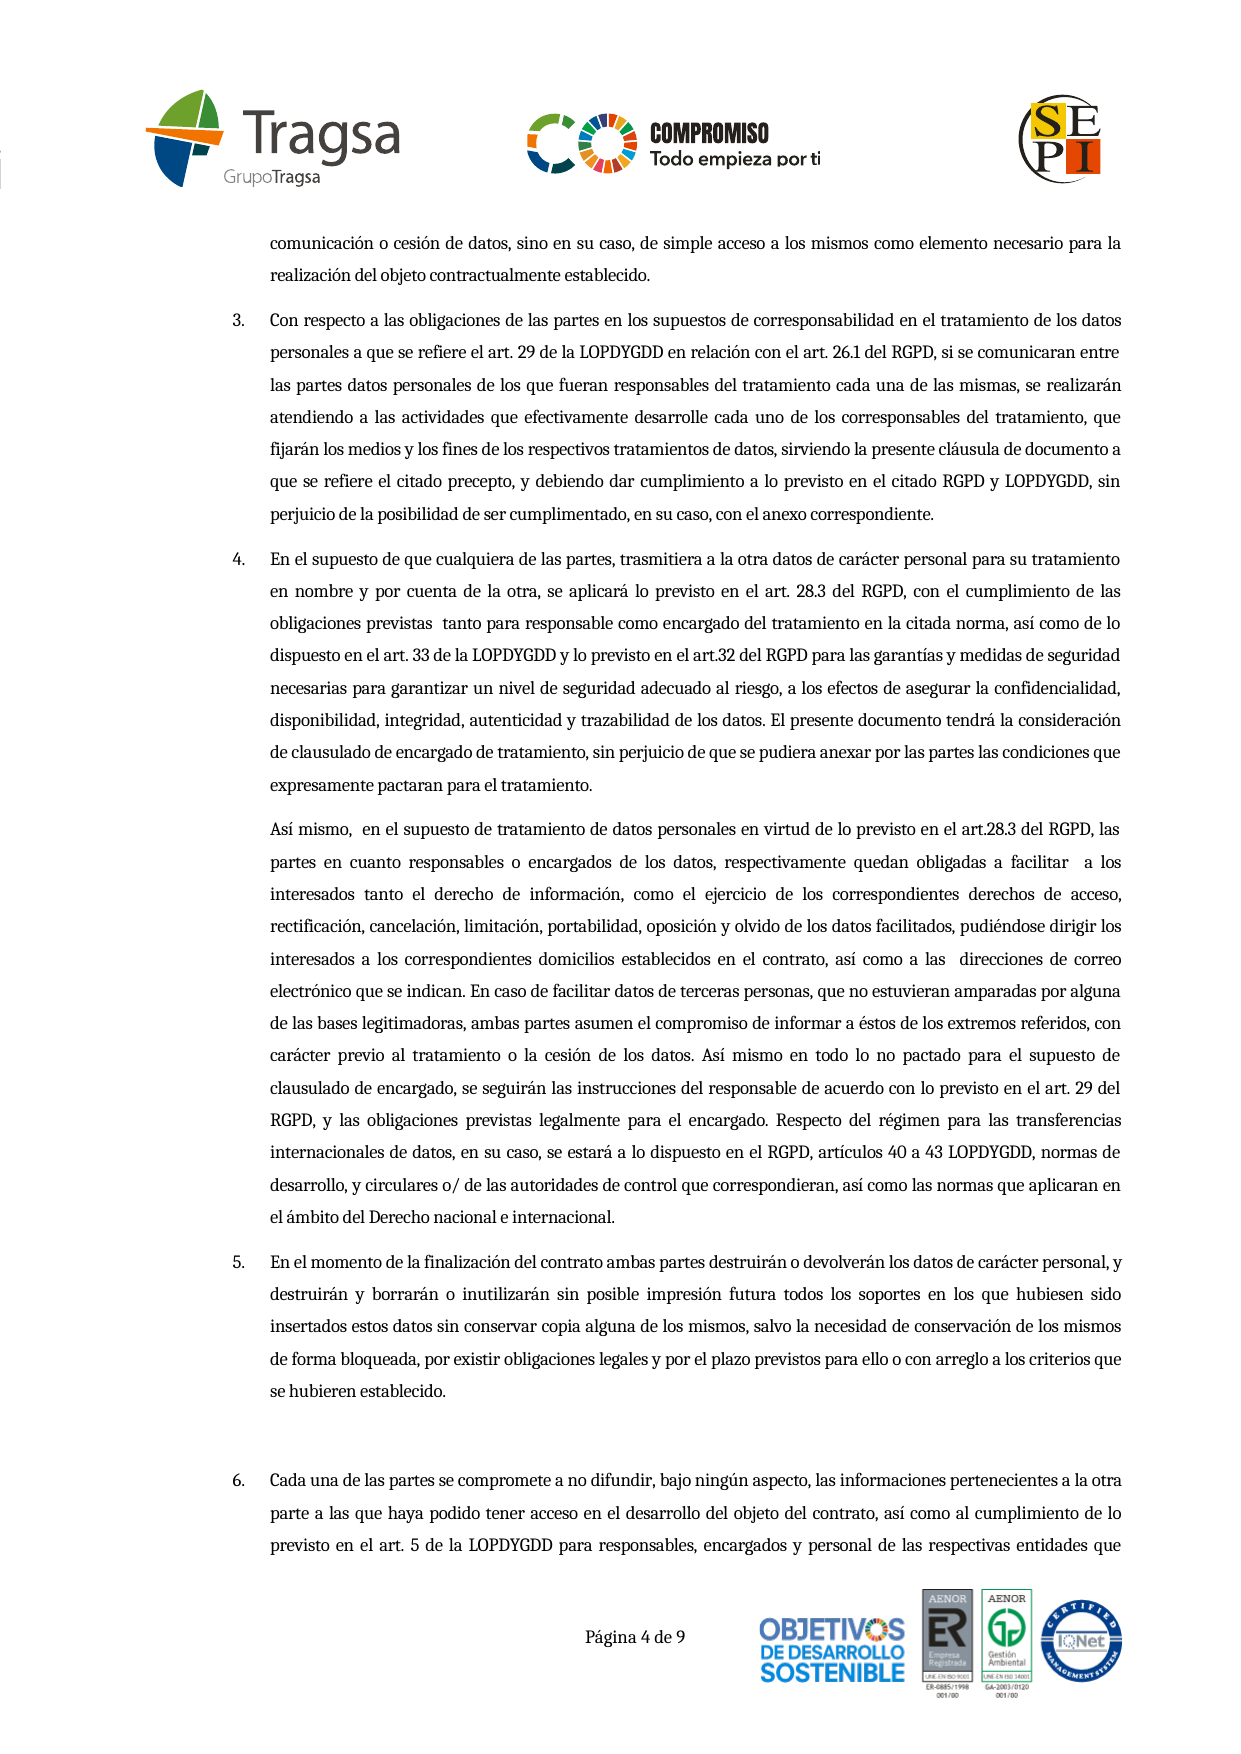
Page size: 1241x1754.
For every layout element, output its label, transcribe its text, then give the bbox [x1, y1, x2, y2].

picture [759, 1589, 1123, 1698]
list En el supuesto de que cualquiera de las partes, trasmitiera a la otra datos de carácter personal para su tratamiento en nombre y por cuenta de la otra, se aplicará lo previsto en el art. 28.3 del RGPD, con el cumplimiento de las obligaciones previstas tanto para responsable como encargado del tratamiento en la citada norma, así como de lo dispuesto en el art. 33 de la LOPDYGDD y lo previsto en el art.32 del RGPD para las garantías y medidas de seguridad necesarias para garantizar un nivel de seguridad adecuado al riesgo, a los efectos de asegurar la confidencialidad, disponibilidad, integridad, autenticidad y trazabilidad de los datos. El presente documento tendrá la consideración de clausulado de encargado de tratamiento, sin perjuicio de que se pudiera anexar por las partes las condiciones que expresamente pactaran para el tratamiento. [232, 548, 1122, 796]
list En el momento de la finalización del contrato ambas partes destruirán o devolverán los datos de carácter personal, y destruirán y borrarán o inutilizarán sin posible impresión futura todos los soportes en los que hubiesen sido insertados estos datos sin conservar copia alguna de los mismos, salvo la necesidad de conservación de los mismos de forma bloqueada, por existir obligaciones legales y por el plazo previstos para ello o con arreglo a los criterios que se hubieren establecido. [232, 1251, 1122, 1402]
text Así mismo, en el supuesto de tratamiento de datos personales en virtud de lo previsto en el art.28.3 del RGPD, las partes en cuanto responsables o encargados de los datos, respectivamente quedan obligadas a facilitar a los interesados tanto el derecho de información, como el ejercicio de los correspondientes derechos de acceso, rectificación, cancelación, limitación, portabilidad, oposición y olvido de los datos facilitados, pudiéndose dirigir los interesados a los correspondientes domicilios establecidos en el contrato, así como a las direcciones de correo electrónico que se indican. En caso de facilitar datos de terceras personas, que no estuvieran amparadas por alguna de las bases legitimadoras, ambas partes asumen el compromiso de informar a éstos de los extremos referidos, con carácter previo al tratamiento o la cesión de los datos. Así mismo en todo lo no pactado para el supuesto de clausulado de encargado, se seguirán las instrucciones del responsable de acuerdo con lo previsto en el art. 29 del RGPD, y las obligaciones previstas legalmente para el encargado. Respecto del régimen para las transferencias internacionales de datos, en su caso, se estará a lo dispuesto en el RGPD, artículos 40 a 43 LOPDYGDD, normas de desarrollo, y circulares o/ de las autoridades de control que correspondieran, así como las normas que aplicaran en el ámbito del Derecho nacional e internacional. [270, 819, 1122, 1228]
list Con respecto a las obligaciones de las partes en los supuestos de corresponsabilidad en el tratamiento de los datos personales a que se refiere el art. 29 de la LOPDYGDD en relación con el art. 26.1 del RGPD, si se comunicaran entre las partes datos personales de los que fueran responsables del tratamiento cada una de las mismas, se realizarán atendiendo a las actividades que efectivamente desarrolle cada uno de los corresponsables del tratamiento, que fijarán los medios y los fines de los respectivos tratamientos de datos, sirviendo la presente cláusula de documento a que se refiere el citado precepto, y debiendo dar cumplimiento a lo previsto en el citado RGPD y LOPDYGDD, sin perjuicio de la posibilidad de ser cumplimentado, en su caso, con el anexo correspondiente. [232, 309, 1122, 525]
